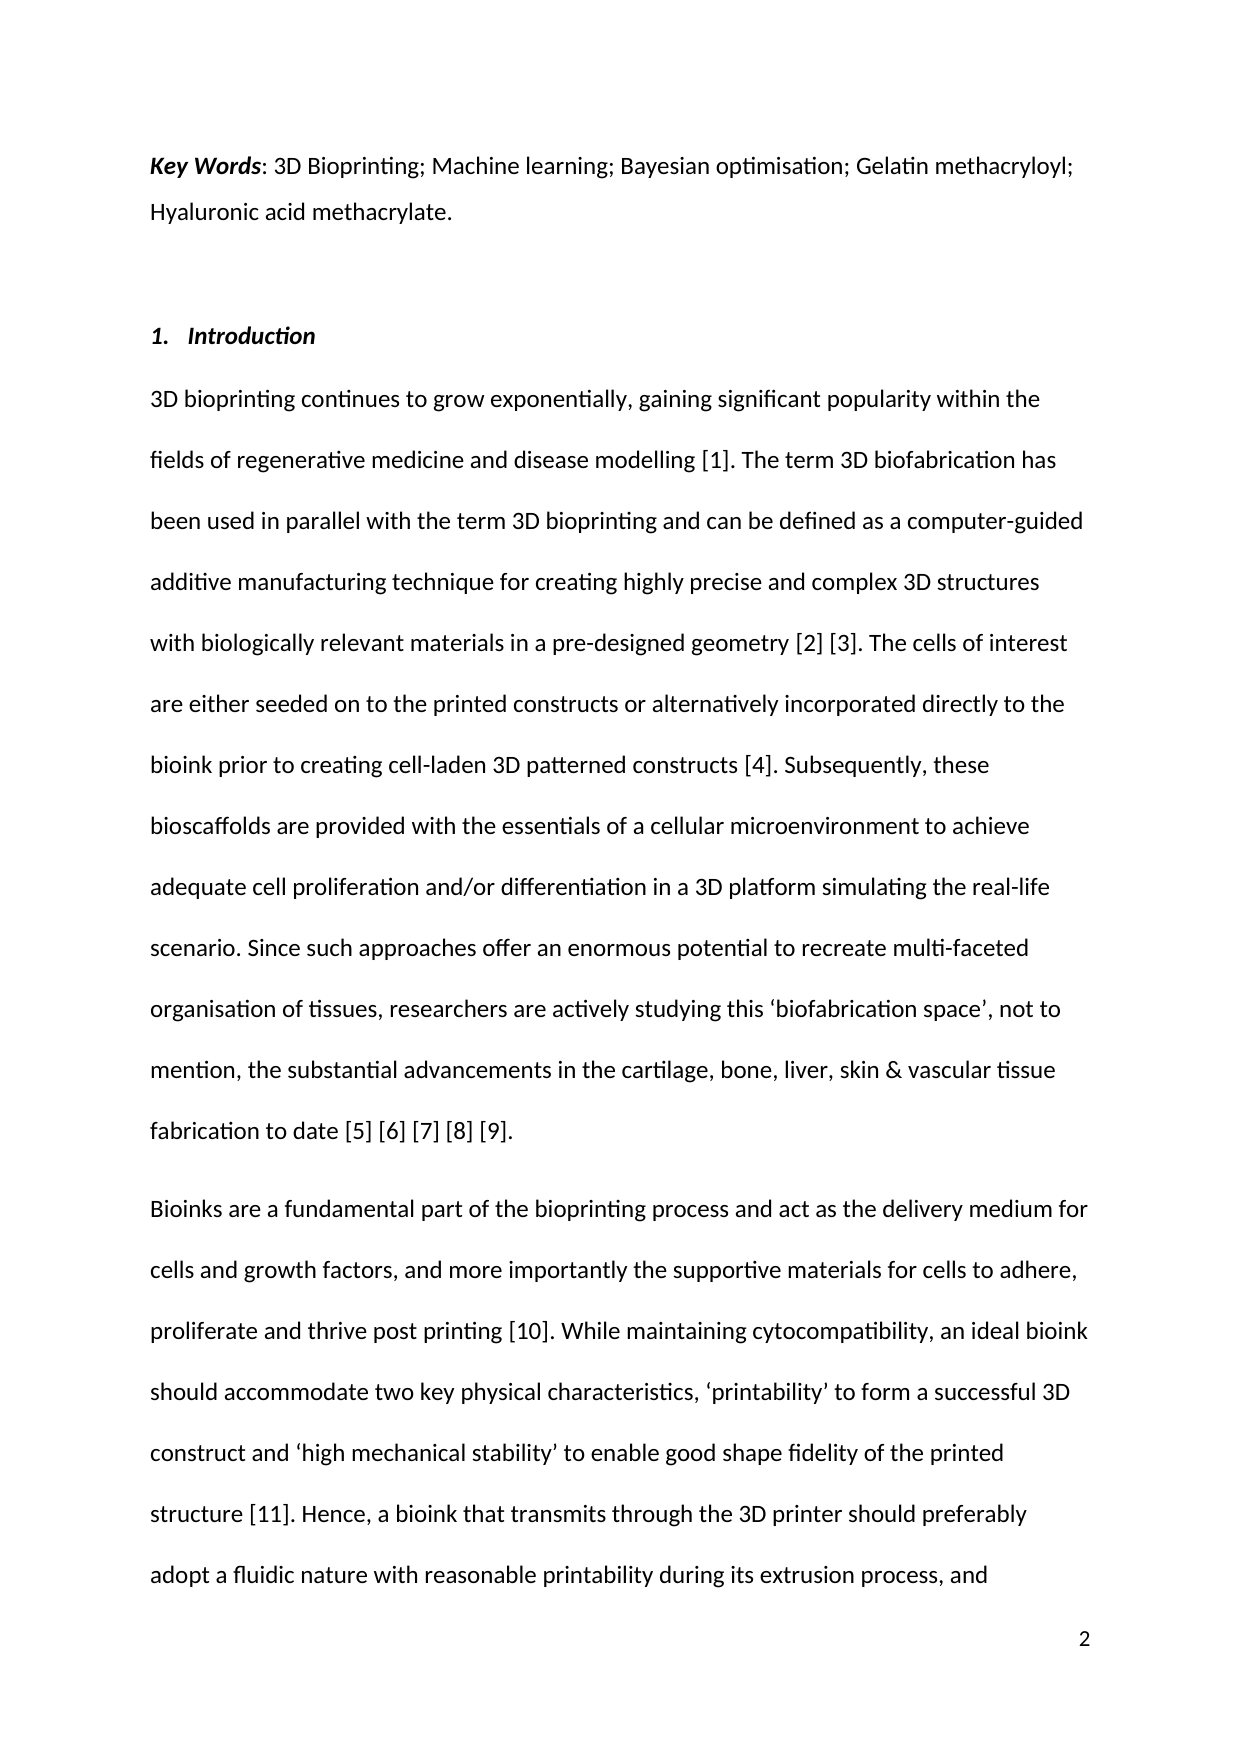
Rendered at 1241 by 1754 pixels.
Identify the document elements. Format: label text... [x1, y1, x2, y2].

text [150, 1193, 1090, 1590]
text Key Words: 3D Bioprinting; Machine learning; Bayesian optimisation; Gelatin methacryloyl; Hyaluronic acid methacrylate. [150, 150, 1090, 226]
text 3D bioprinting continues to grow exponentially, gaining significant popularity within the fields of regenerative medicine and disease modelling [1]. The term 3D biofabrication has been used in parallel with the term 3D bioprinting and can be defined as a computer-guided additive manufacturing technique for creating highly precise and complex 3D structures with biologically relevant materials in a pre-designed geometry [2] [3]. The cells of interest are either seeded on to the printed constructs or alternatively incorporated directly to the bioink prior to creating cell-laden 3D patterned constructs [4]. Subsequently, these bioscaffolds are provided with the essentials of a cellular microenvironment to achieve adequate cell proliferation and/or differentiation in a 3D platform simulating the real-life scenario. Since such approaches offer an enormous potential to recreate multi-faceted organisation of tissues, researchers are actively studying this ‘biofabrication space’, not to mention, the substantial advancements in the cartilage, bone, liver, skin & vascular tissue fabrication to date [5] [6] [7] [8] [9]. [150, 383, 1090, 1146]
list Introduction [150, 321, 1090, 351]
